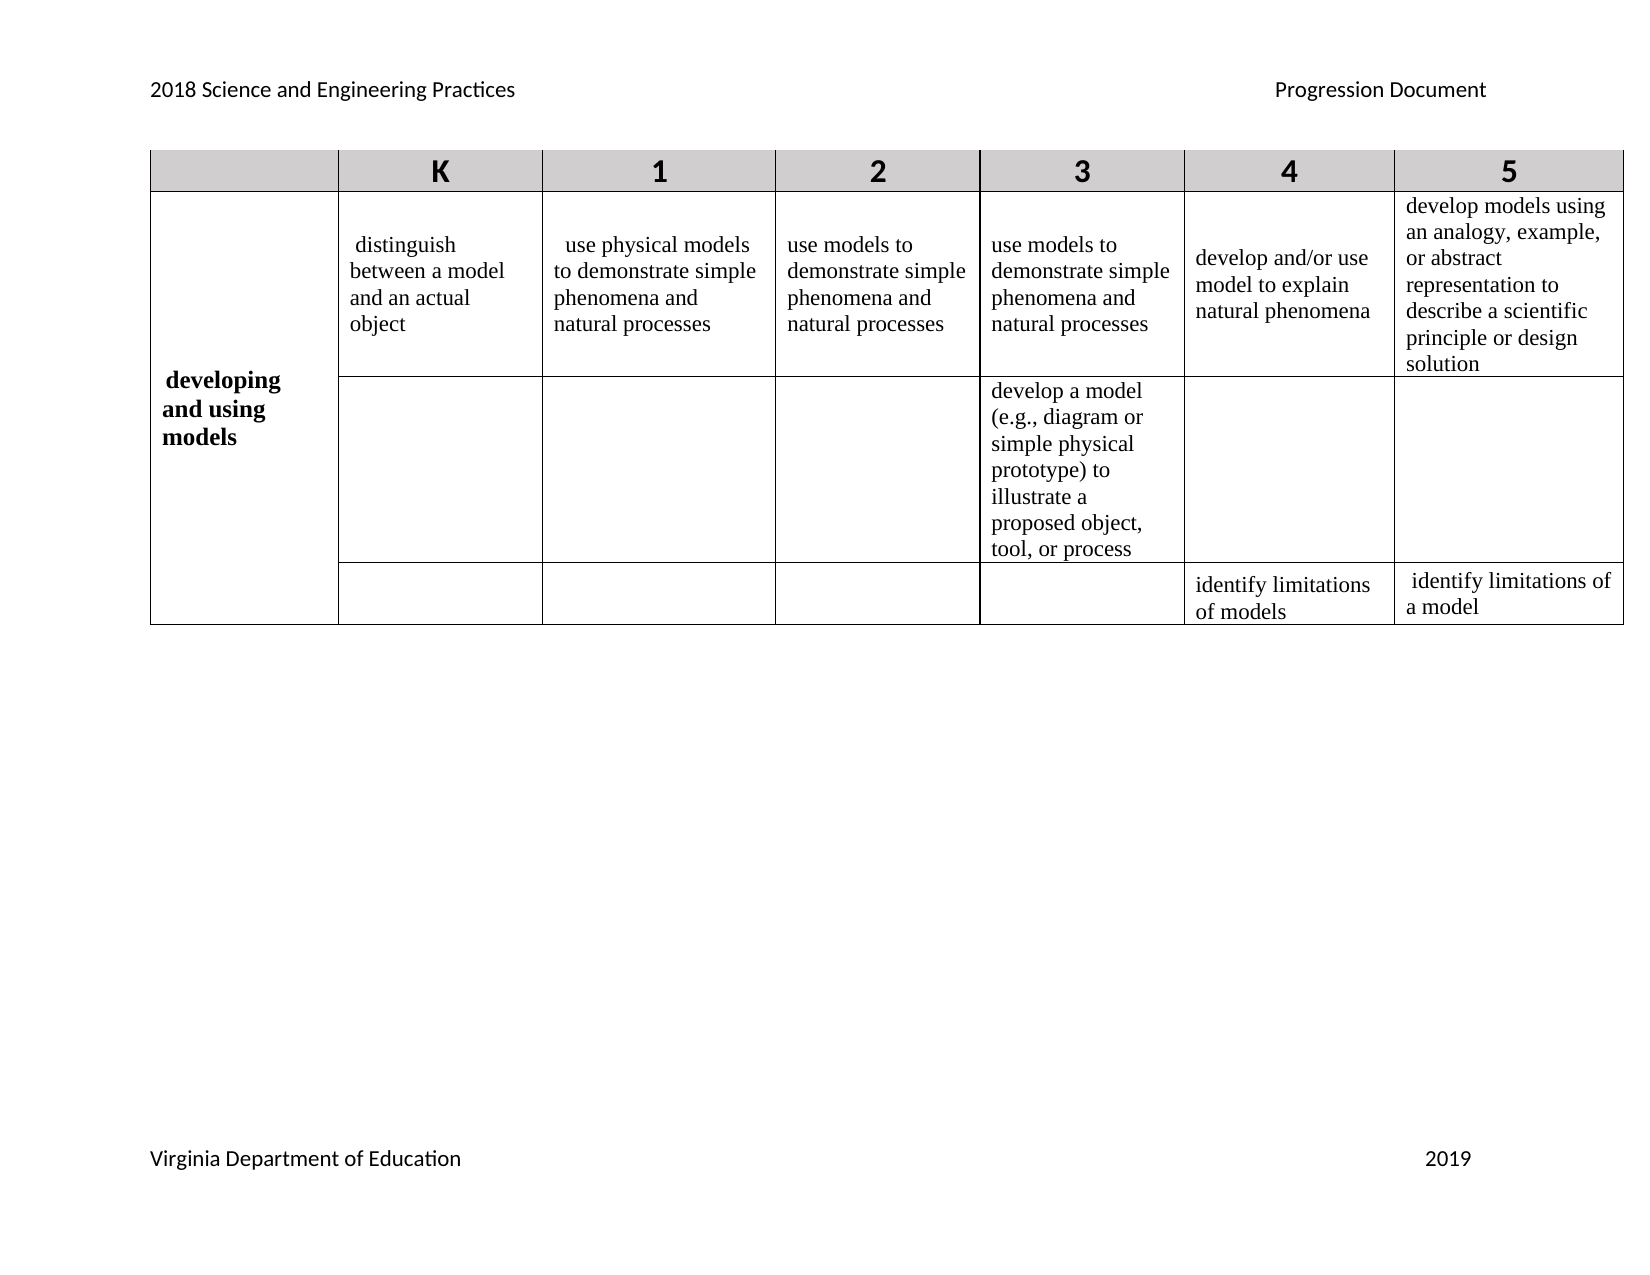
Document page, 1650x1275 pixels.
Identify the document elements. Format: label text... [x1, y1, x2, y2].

table_cell developing and using models [151, 192, 338, 624]
table_cell [339, 377, 542, 562]
table_cell [981, 563, 1184, 624]
table_cell [339, 563, 542, 624]
table_header [151, 150, 338, 191]
table_cell use models to demonstrate simple phenomena and natural processes [981, 192, 1184, 376]
table_cell [1185, 377, 1394, 562]
table_cell distinguish between a model and an actual object [339, 192, 542, 376]
table_cell [776, 563, 979, 624]
table_header 2 [776, 150, 979, 191]
table_cell identify limitations of a model [1395, 563, 1623, 624]
table_header 3 [981, 150, 1184, 191]
table_cell develop models using an analogy, example, or abstract representation to describe a scientific principle or design solution [1395, 192, 1623, 376]
table_header K [339, 150, 542, 191]
table_header 1 [543, 150, 775, 191]
table_cell develop and/or use model to explain natural phenomena [1185, 192, 1394, 376]
table_cell [776, 377, 979, 562]
table_cell develop a model (e.g., diagram or simple physical prototype) to illustrate a proposed object, tool, or process [981, 377, 1184, 562]
table_header 4 [1185, 150, 1394, 191]
table_cell use physical models to demonstrate simple phenomena and natural processes [543, 192, 775, 376]
table_cell [1395, 377, 1623, 562]
table_header 5 [1395, 150, 1623, 191]
table_cell [543, 563, 775, 624]
table_cell identify limitations of models [1185, 563, 1394, 624]
table_cell [543, 377, 775, 562]
table_cell use models to demonstrate simple phenomena and natural processes [776, 192, 979, 376]
